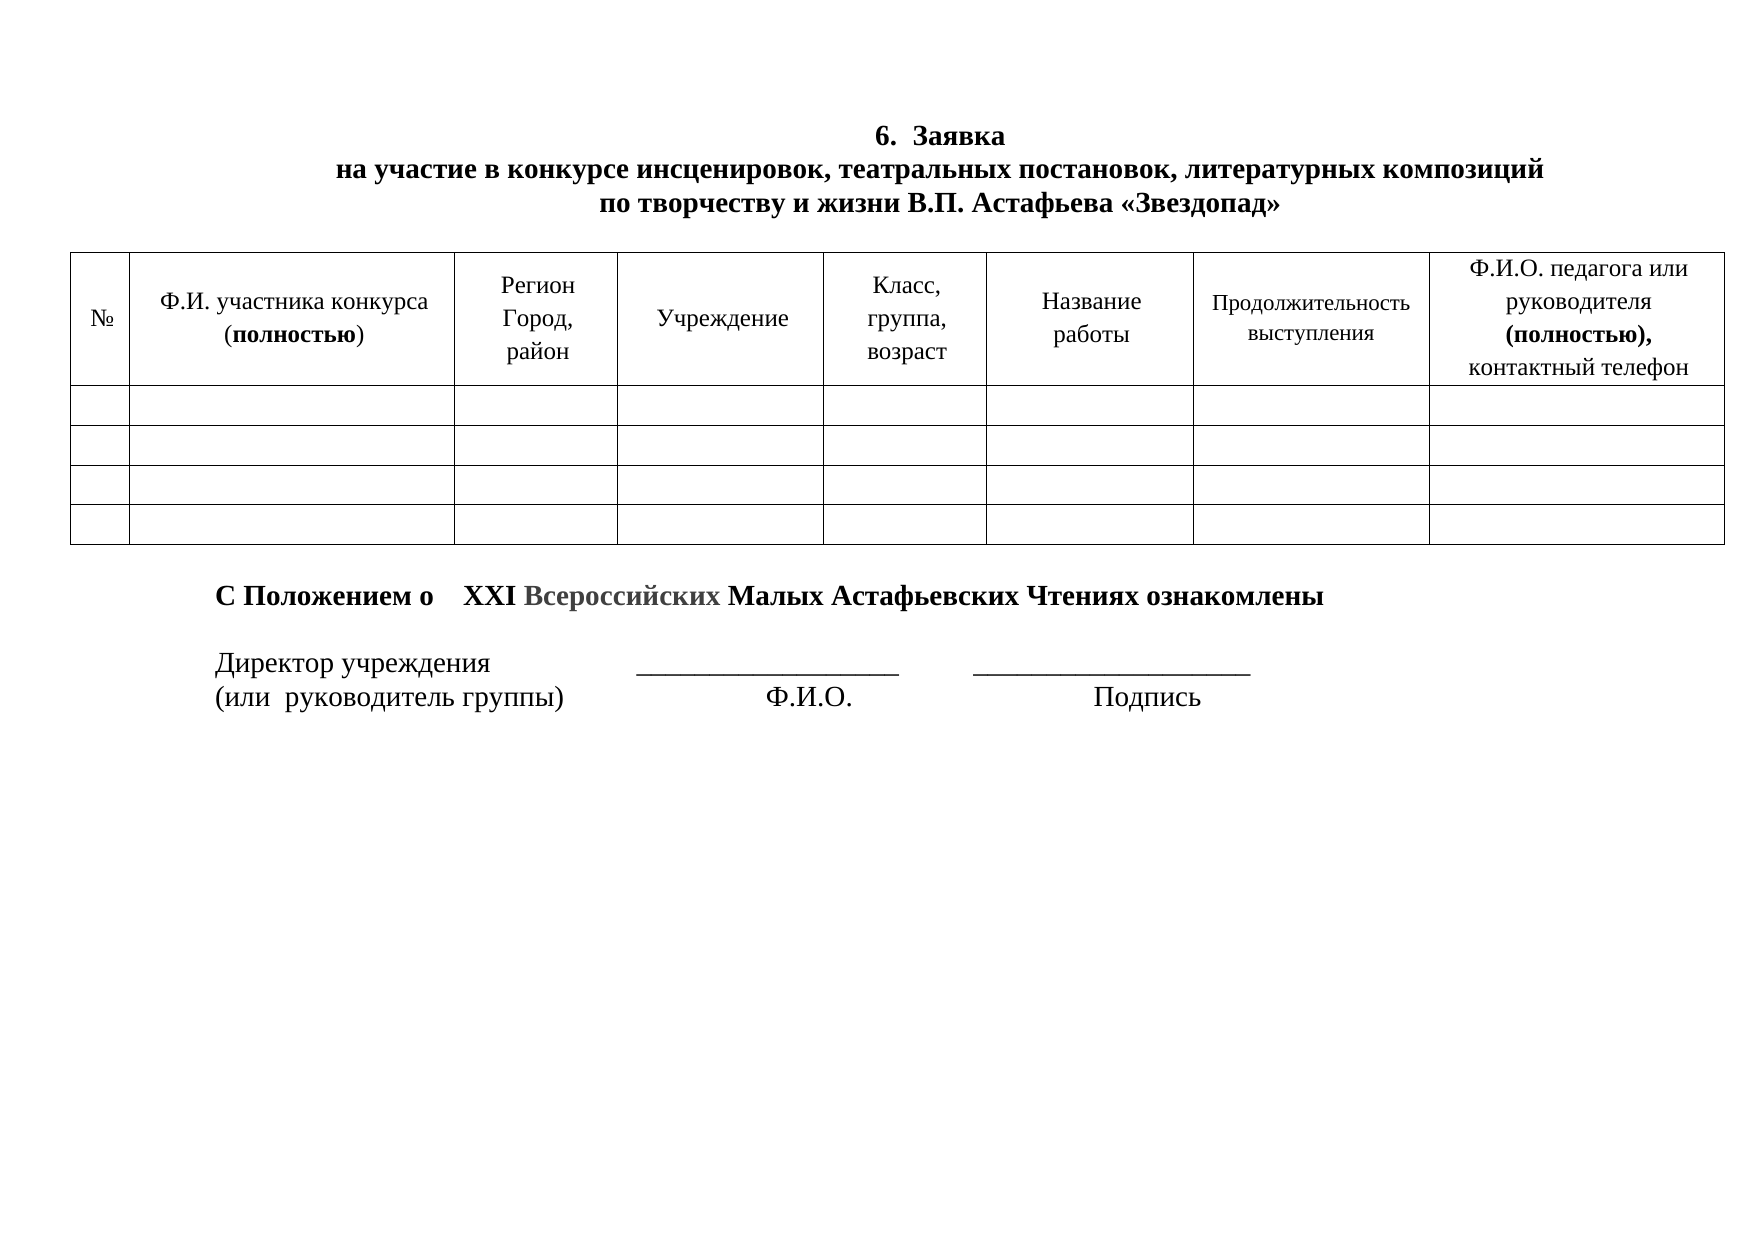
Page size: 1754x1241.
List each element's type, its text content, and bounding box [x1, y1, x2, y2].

table_header Регион Город, район [455, 253, 617, 385]
table_cell [455, 386, 617, 425]
table_cell [71, 386, 129, 425]
subtitle С Положением о XXI Всероссийских Малых Астафьевских Чтениях ознакомлены [215, 578, 1665, 612]
table_cell [987, 386, 1193, 425]
table_header № [71, 253, 129, 385]
table_cell [987, 505, 1193, 544]
table_header Название работы [987, 253, 1193, 385]
table_cell [987, 466, 1193, 504]
table_cell [130, 426, 454, 464]
table_header Учреждение [618, 253, 823, 385]
table_header Ф.И.О. педагога или руководителя (полностью), контактный телефон [1430, 253, 1724, 385]
table_cell [824, 466, 986, 504]
table_header Класс, группа, возраст [824, 253, 986, 385]
table_header Ф.И. участника конкурса (полностью) [130, 253, 454, 385]
table_cell [1430, 505, 1724, 544]
table_cell [824, 426, 986, 464]
table_cell [130, 505, 454, 544]
table_cell [71, 426, 129, 464]
table_cell [1194, 466, 1429, 504]
table_cell [987, 426, 1193, 464]
table_cell [71, 466, 129, 504]
table_cell [1430, 426, 1724, 464]
table_cell [1430, 466, 1724, 504]
table_header Продолжительность выступления [1194, 253, 1429, 385]
table_cell [1194, 386, 1429, 425]
table_cell [1430, 386, 1724, 425]
table_cell [130, 466, 454, 504]
table_cell [824, 386, 986, 425]
text (или руководитель группы) Ф.И.О. Подпись [215, 679, 1665, 712]
table_cell [618, 426, 823, 464]
table_cell [455, 505, 617, 544]
table_cell [824, 505, 986, 544]
text по творчеству и жизни В.П. Астафьева «Звездопад» [215, 185, 1665, 219]
table_cell [618, 386, 823, 425]
table_cell [1194, 426, 1429, 464]
table_cell [455, 426, 617, 464]
list Заявка [215, 118, 1665, 152]
text на участие в конкурсе инсценировок, театральных постановок, литературных композиций [215, 152, 1665, 185]
text Директор учреждения __________________ ___________________ [215, 645, 1665, 679]
table_cell [1194, 505, 1429, 544]
table_cell [618, 466, 823, 504]
table_cell [618, 505, 823, 544]
table_cell [71, 505, 129, 544]
table_cell [130, 386, 454, 425]
table_cell [455, 466, 617, 504]
